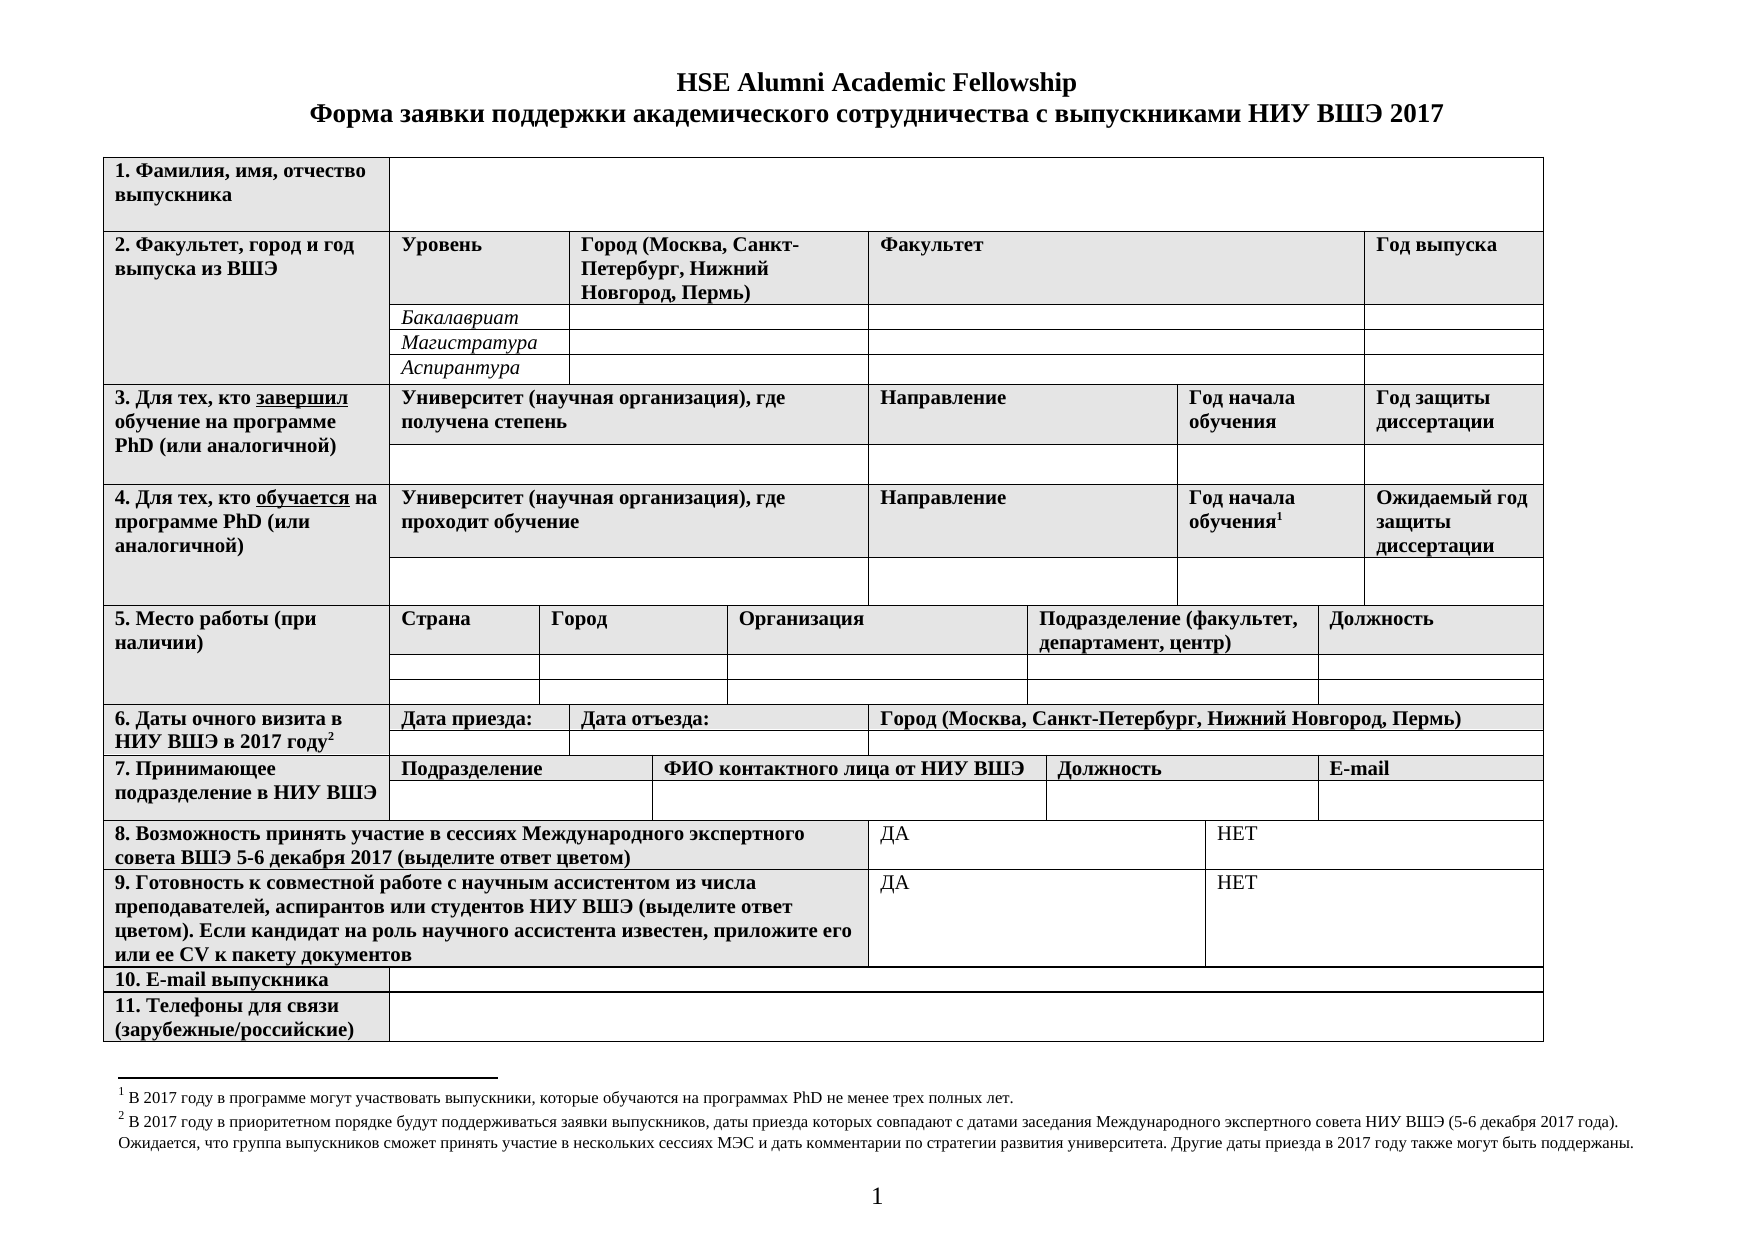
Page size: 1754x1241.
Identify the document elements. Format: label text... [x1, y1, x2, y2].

table_cell Университет (научная организация), где проходит обучение [390, 485, 868, 557]
table_cell Город (Москва, Санкт-Петербург, Нижний Новгород, Пермь) [570, 232, 868, 304]
table_cell 4. Для тех, кто обучается на программе PhD (или аналогичной) [104, 485, 389, 605]
table_cell [540, 655, 727, 679]
table_cell Дата приезда: [390, 705, 569, 729]
table_cell [1365, 355, 1543, 384]
table_cell Дата отъезда: [570, 705, 868, 729]
table_cell 7. Принимающее подразделение в НИУ ВШЭ [104, 756, 389, 820]
table_cell Должность [1319, 606, 1543, 654]
table_cell [390, 781, 652, 820]
table_cell [869, 558, 1177, 605]
table_cell Подразделение (факультет, департамент, центр) [1028, 606, 1318, 654]
table_cell [390, 731, 569, 754]
table_cell [570, 330, 868, 354]
table_cell Год начала обучения [1178, 385, 1364, 444]
text HSE Alumni Academic Fellowship [118, 66, 1636, 97]
table_cell [1047, 781, 1318, 820]
table_cell E-mail [1319, 756, 1543, 780]
table_header [390, 158, 1543, 231]
table_cell Должность [1047, 756, 1318, 780]
table_cell Год защиты диссертации [1365, 385, 1543, 444]
table_cell 2. Факультет, город и год выпуска из ВШЭ [104, 232, 389, 384]
table_cell [1178, 558, 1364, 605]
table_cell Университет (научная организация), где получена степень [390, 385, 868, 444]
table_cell [390, 680, 539, 704]
table_cell [1319, 781, 1543, 820]
table_cell [869, 445, 1177, 484]
table_cell [869, 330, 1364, 354]
table_cell [570, 731, 868, 754]
table_cell Подразделение [390, 756, 652, 780]
table_cell 8. Возможность принять участие в сессиях Международного экспертного совета ВШЭ 5-6 декабря 2017 (выделите ответ цветом) [104, 821, 868, 869]
table_cell [1319, 680, 1543, 704]
table_cell [1178, 445, 1364, 484]
table_cell [1319, 655, 1543, 679]
table_cell [570, 305, 868, 329]
table_cell 5. Место работы (при наличии) [104, 606, 389, 704]
table_cell Организация [728, 606, 1027, 654]
table_cell [1365, 330, 1543, 354]
table_cell Бакалавриат [390, 305, 569, 329]
table_header 1. Фамилия, имя, отчество выпускника [104, 158, 389, 231]
table_cell [390, 655, 539, 679]
table_cell [390, 968, 1543, 991]
table_cell [390, 445, 868, 484]
table_cell 3. Для тех, кто завершил обучение на программе PhD (или аналогичной) [104, 385, 389, 484]
table_cell Страна [390, 606, 539, 654]
table_cell [1028, 680, 1318, 704]
table_cell [1365, 305, 1543, 329]
table_cell ДА [869, 821, 1205, 869]
table_cell НЕТ [1206, 870, 1543, 966]
table_cell [728, 680, 1027, 704]
table_cell Направление [869, 485, 1177, 557]
table_cell [570, 355, 868, 384]
table_cell 9. Готовность к совместной работе с научным ассистентом из числа преподавателей, аспирантов или студентов НИУ ВШЭ (выделите ответ цветом). Если кандидат на роль научного ассистента известен, приложите его или ее CV к пакету документов [104, 870, 868, 966]
table_cell Факультет [869, 232, 1364, 304]
table_cell [1365, 445, 1543, 484]
table_cell [653, 781, 1046, 820]
table_cell Год выпуска [1365, 232, 1543, 304]
table_cell [728, 655, 1027, 679]
table_cell НЕТ [1206, 821, 1543, 869]
table_cell [540, 680, 727, 704]
table_cell ДА [869, 870, 1205, 966]
table_cell [390, 558, 868, 605]
table_cell 11. Телефоны для связи (зарубежные/российские) [104, 993, 389, 1041]
table_cell [869, 731, 1543, 754]
table_cell Уровень [390, 232, 569, 304]
text Форма заявки поддержки академического сотрудничества с выпускниками НИУ ВШЭ 2017 [118, 97, 1636, 157]
table_cell ФИО контактного лица от НИУ ВШЭ [653, 756, 1046, 780]
table_cell [1365, 558, 1543, 605]
table_cell [1028, 655, 1318, 679]
table_cell 10. E-mail выпускника [104, 968, 389, 991]
table_cell Год начала обучения [1178, 485, 1364, 557]
table_cell 6. Даты очного визита в НИУ ВШЭ в 2017 году [104, 705, 389, 754]
table_cell [869, 305, 1364, 329]
table_cell Город [540, 606, 727, 654]
table_cell Аспирантура [390, 355, 569, 384]
table_cell Город (Москва, Санкт-Петербург, Нижний Новгород, Пермь) [869, 705, 1543, 729]
table_cell Направление [869, 385, 1177, 444]
table_cell [390, 993, 1543, 1041]
table_cell Магистратура [390, 330, 569, 354]
table_cell Ожидаемый год защиты диссертации [1365, 485, 1543, 557]
table_cell [869, 355, 1364, 384]
